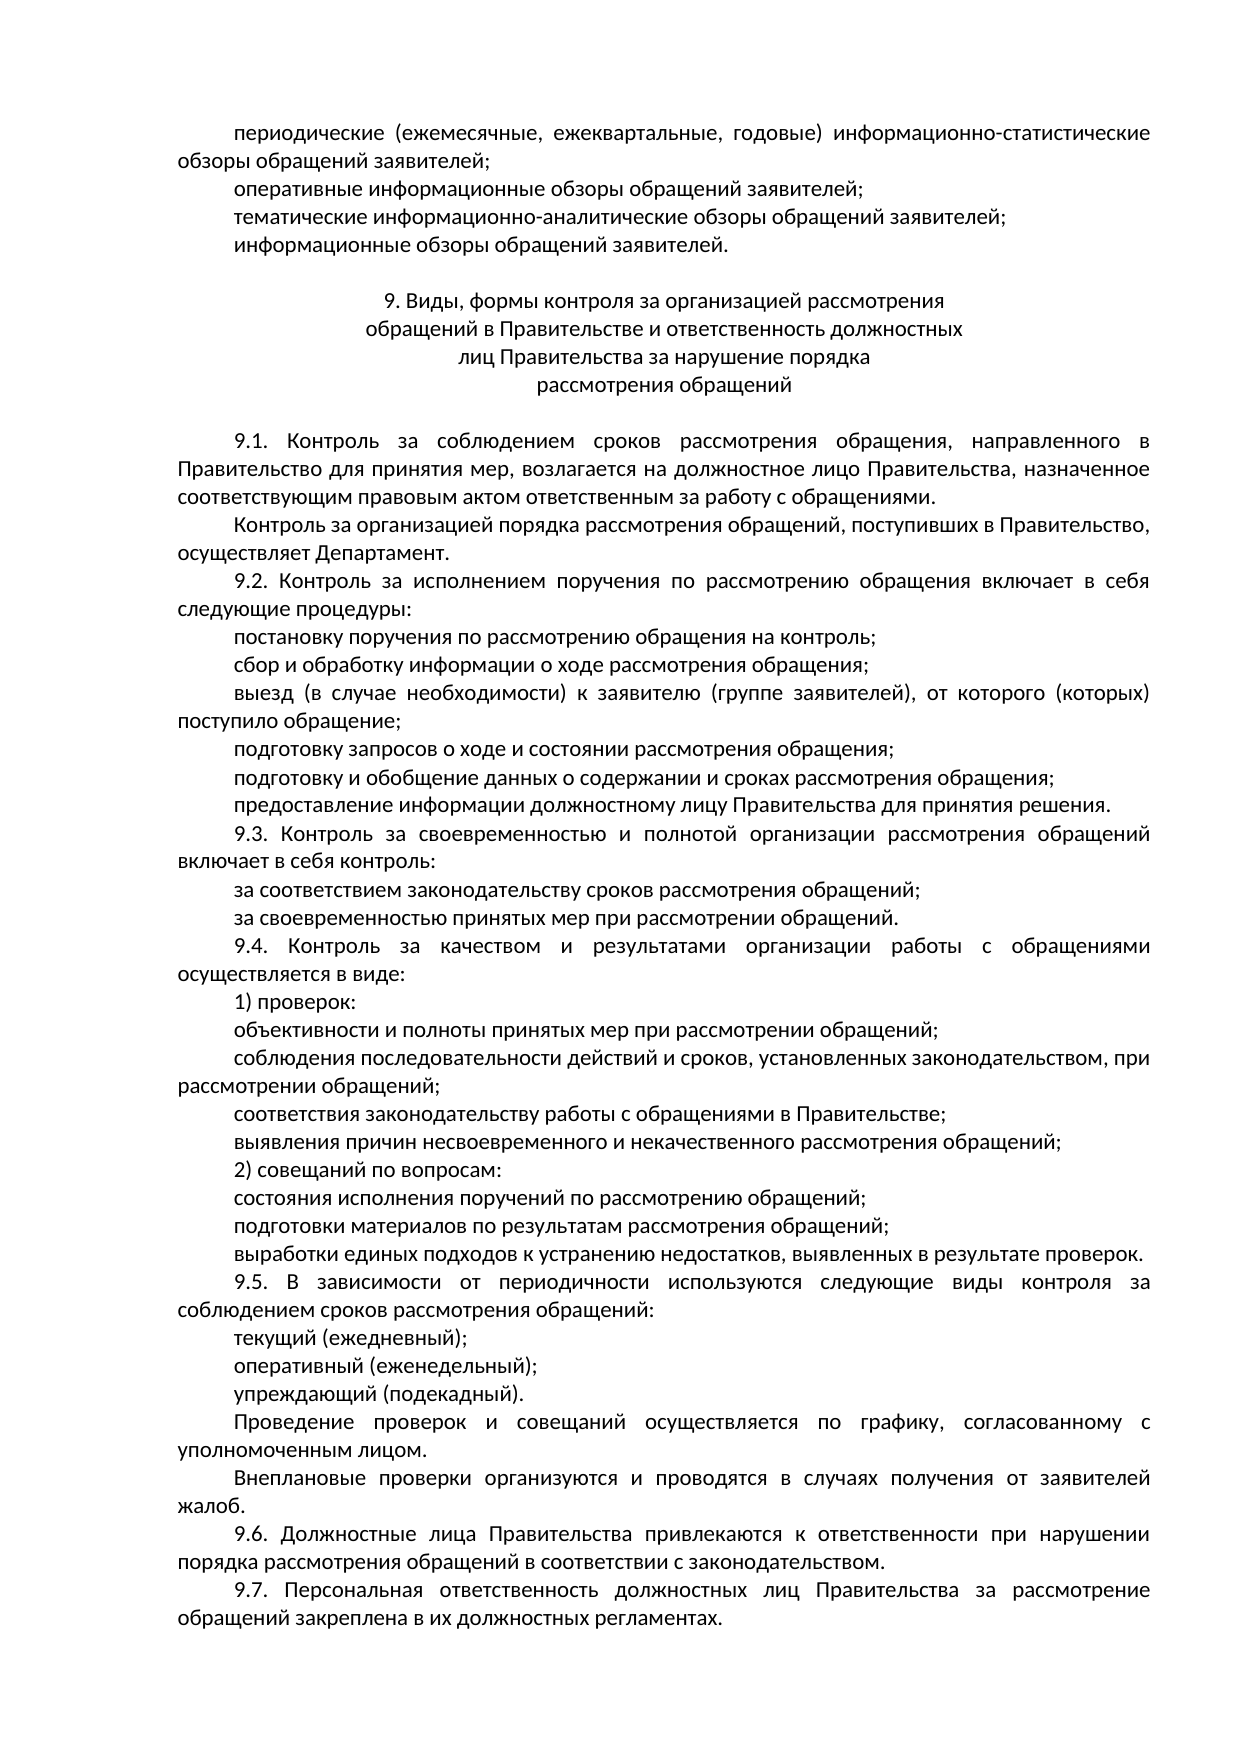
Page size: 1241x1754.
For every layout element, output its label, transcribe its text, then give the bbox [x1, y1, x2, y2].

text Проведение проверок и совещаний осуществляется по графику, согласованному с уполномоченным лицом. [177, 1407, 1152, 1463]
text оперативные информационные обзоры обращений заявителей; [177, 174, 1152, 202]
text периодические (ежемесячные, ежеквартальные, годовые) информационно-статистические обзоры обращений заявителей; [177, 118, 1152, 174]
text Внеплановые проверки организуются и проводятся в случаях получения от заявителей жалоб. [177, 1463, 1152, 1519]
text рассмотрения обращений [177, 370, 1152, 398]
text 1) проверок: [177, 987, 1152, 1015]
text выезд (в случае необходимости) к заявителю (группе заявителей), от которого (которых) поступило обращение; [177, 678, 1152, 734]
text постановку поручения по рассмотрению обращения на контроль; [177, 622, 1152, 651]
text соответствия законодательству работы с обращениями в Правительстве; [177, 1099, 1152, 1127]
text 9.7. Персональная ответственность должностных лиц Правительства за рассмотрение обращений закреплена в их должностных регламентах. [177, 1575, 1152, 1631]
text сбор и обработку информации о ходе рассмотрения обращения; [177, 651, 1152, 678]
text упреждающий (подекадный). [177, 1379, 1152, 1407]
text соблюдения последовательности действий и сроков, установленных законодательством, при рассмотрении обращений; [177, 1043, 1152, 1099]
text тематические информационно-аналитические обзоры обращений заявителей; [177, 202, 1152, 230]
text 9.3. Контроль за своевременностью и полнотой организации рассмотрения обращений включает в себя контроль: [177, 819, 1152, 875]
text 9.4. Контроль за качеством и результатами организации работы с обращениями осуществляется в виде: [177, 931, 1152, 987]
text обращений в Правительстве и ответственность должностных [177, 314, 1152, 342]
text оперативный (еженедельный); [177, 1351, 1152, 1379]
text выявления причин несвоевременного и некачественного рассмотрения обращений; [177, 1127, 1152, 1155]
text подготовку запросов о ходе и состоянии рассмотрения обращения; [177, 734, 1152, 763]
text подготовку и обобщение данных о содержании и сроках рассмотрения обращения; [177, 763, 1152, 791]
text лиц Правительства за нарушение порядка [177, 342, 1152, 370]
text 9. Виды, формы контроля за организацией рассмотрения [177, 286, 1152, 314]
text подготовки материалов по результатам рассмотрения обращений; [177, 1211, 1152, 1239]
text выработки единых подходов к устранению недостатков, выявленных в результате проверок. [177, 1239, 1152, 1267]
text состояния исполнения поручений по рассмотрению обращений; [177, 1183, 1152, 1211]
text за соответствием законодательству сроков рассмотрения обращений; [177, 875, 1152, 903]
text текущий (ежедневный); [177, 1323, 1152, 1351]
text 9.1. Контроль за соблюдением сроков рассмотрения обращения, направленного в Правительство для принятия мер, возлагается на должностное лицо Правительства, назначенное соответствующим правовым актом ответственным за работу с обращениями. [177, 426, 1152, 510]
text предоставление информации должностному лицу Правительства для принятия решения. [177, 791, 1152, 819]
text информационные обзоры обращений заявителей. [177, 230, 1152, 258]
text Контроль за организацией порядка рассмотрения обращений, поступивших в Правительство, осуществляет Департамент. [177, 510, 1152, 566]
text 9.5. В зависимости от периодичности используются следующие виды контроля за соблюдением сроков рассмотрения обращений: [177, 1267, 1152, 1323]
text объективности и полноты принятых мер при рассмотрении обращений; [177, 1015, 1152, 1043]
text 9.6. Должностные лица Правительства привлекаются к ответственности при нарушении порядка рассмотрения обращений в соответствии с законодательством. [177, 1519, 1152, 1575]
text за своевременностью принятых мер при рассмотрении обращений. [177, 903, 1152, 931]
text 2) совещаний по вопросам: [177, 1155, 1152, 1183]
text 9.2. Контроль за исполнением поручения по рассмотрению обращения включает в себя следующие процедуры: [177, 566, 1152, 622]
